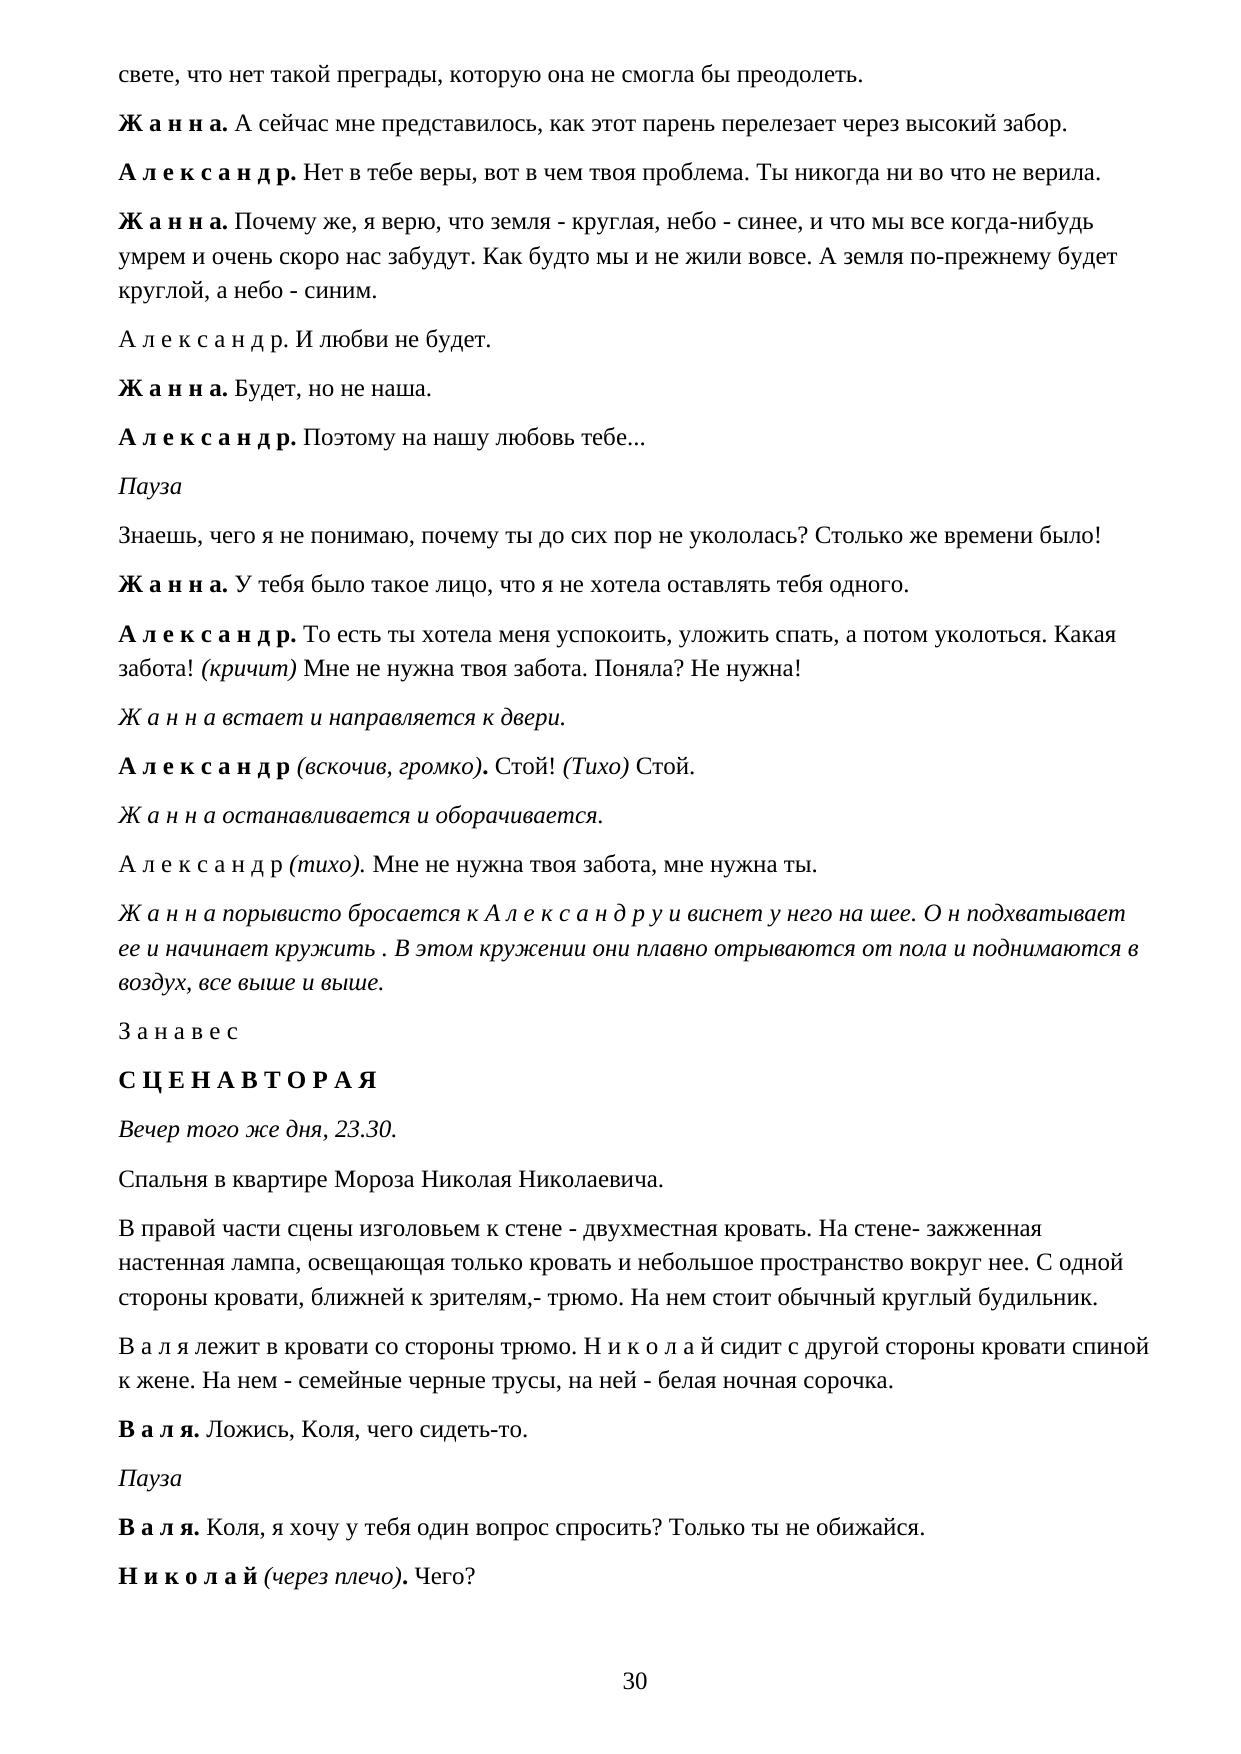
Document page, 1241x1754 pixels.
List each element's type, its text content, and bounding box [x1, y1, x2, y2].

text Ж а н н а останавливается и оборачивается. [118, 800, 1152, 829]
text Пауза [118, 1463, 1152, 1492]
text В а л я лежит в кровати со стороны трюмо. Н и к о л а й сидит с другой стороны кровати спиной к жене. На нем - семейные черные трусы, на ней - белая ночная сорочка. [118, 1331, 1152, 1394]
text Вечер того же дня, 23.30. [118, 1114, 1152, 1143]
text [118, 59, 1152, 88]
text А л е к с а н д р. Поэтому на нашу любовь тебе... [118, 422, 1152, 451]
text А л е к с а н д р (тихо). Мне не нужна твоя забота, мне нужна ты. [118, 849, 1152, 878]
text А л е к с а н д р. То есть ты хотела меня успокоить, уложить спать, а потом уколоться. Какая забота! (кричит) Мне не нужна твоя забота. Поняла? Не нужна! [118, 619, 1152, 682]
text В а л я. Коля, я хочу у тебя один вопрос спросить? Только ты не обижайся. [118, 1512, 1152, 1541]
text Ж а н н а. У тебя было такое лицо, что я не хотела оставлять тебя одного. [118, 569, 1152, 598]
text Знаешь, чего я не понимаю, почему ты до сих пор не укололась? Столько же времени было! [118, 521, 1152, 549]
text А л е к с а н д р (вскочив, громко). Стой! (Тихо) Стой. [118, 751, 1152, 780]
text Ж а н н а. Будет, но не наша. [118, 373, 1152, 402]
text В а л я. Ложись, Коля, чего сидеть-то. [118, 1414, 1152, 1443]
text А л е к с а н д р. И любви не будет. [118, 324, 1152, 353]
text Ж а н н а порывисто бросается к А л е к с а н д р у и виснет у него на шее. О н подхватывает ее и начинает кружить . В этом кружении они плавно отрываются от пола и поднимаются в воздух, все выше и выше. [118, 898, 1152, 996]
text Пауза [118, 471, 1152, 500]
text Ж а н н а. Почему же, я верю, что земля - круглая, небо - синее, и что мы все когда-нибудь умрем и очень скоро нас забудут. Как будто мы и не жили вовсе. А земля по-прежнему будет круглой, а небо - синим. [118, 206, 1152, 304]
text Спальня в квартире Мороза Николая Николаевича. [118, 1164, 1152, 1192]
text З а н а в е с [118, 1016, 1152, 1045]
text Ж а н н а. А сейчас мне представилось, как этот парень перелезает через высокий забор. [118, 108, 1152, 137]
text Н и к о л а й (через плечо). Чего? [118, 1561, 1152, 1590]
text Ж а н н а встает и направляется к двери. [118, 702, 1152, 731]
text С Ц Е Н А В Т О Р А Я [118, 1066, 1152, 1094]
text А л е к с а н д р. Нет в тебе веры, вот в чем твоя проблема. Ты никогда ни во что не верила. [118, 157, 1152, 186]
text В правой части сцены изголовьем к стене - двухместная кровать. На стене- зажженная настенная лампа, освещающая только кровать и небольшое пространство вокруг нее. С одной стороны кровати, ближней к зрителям,- трюмо. На нем стоит обычный круглый будильник. [118, 1213, 1152, 1310]
